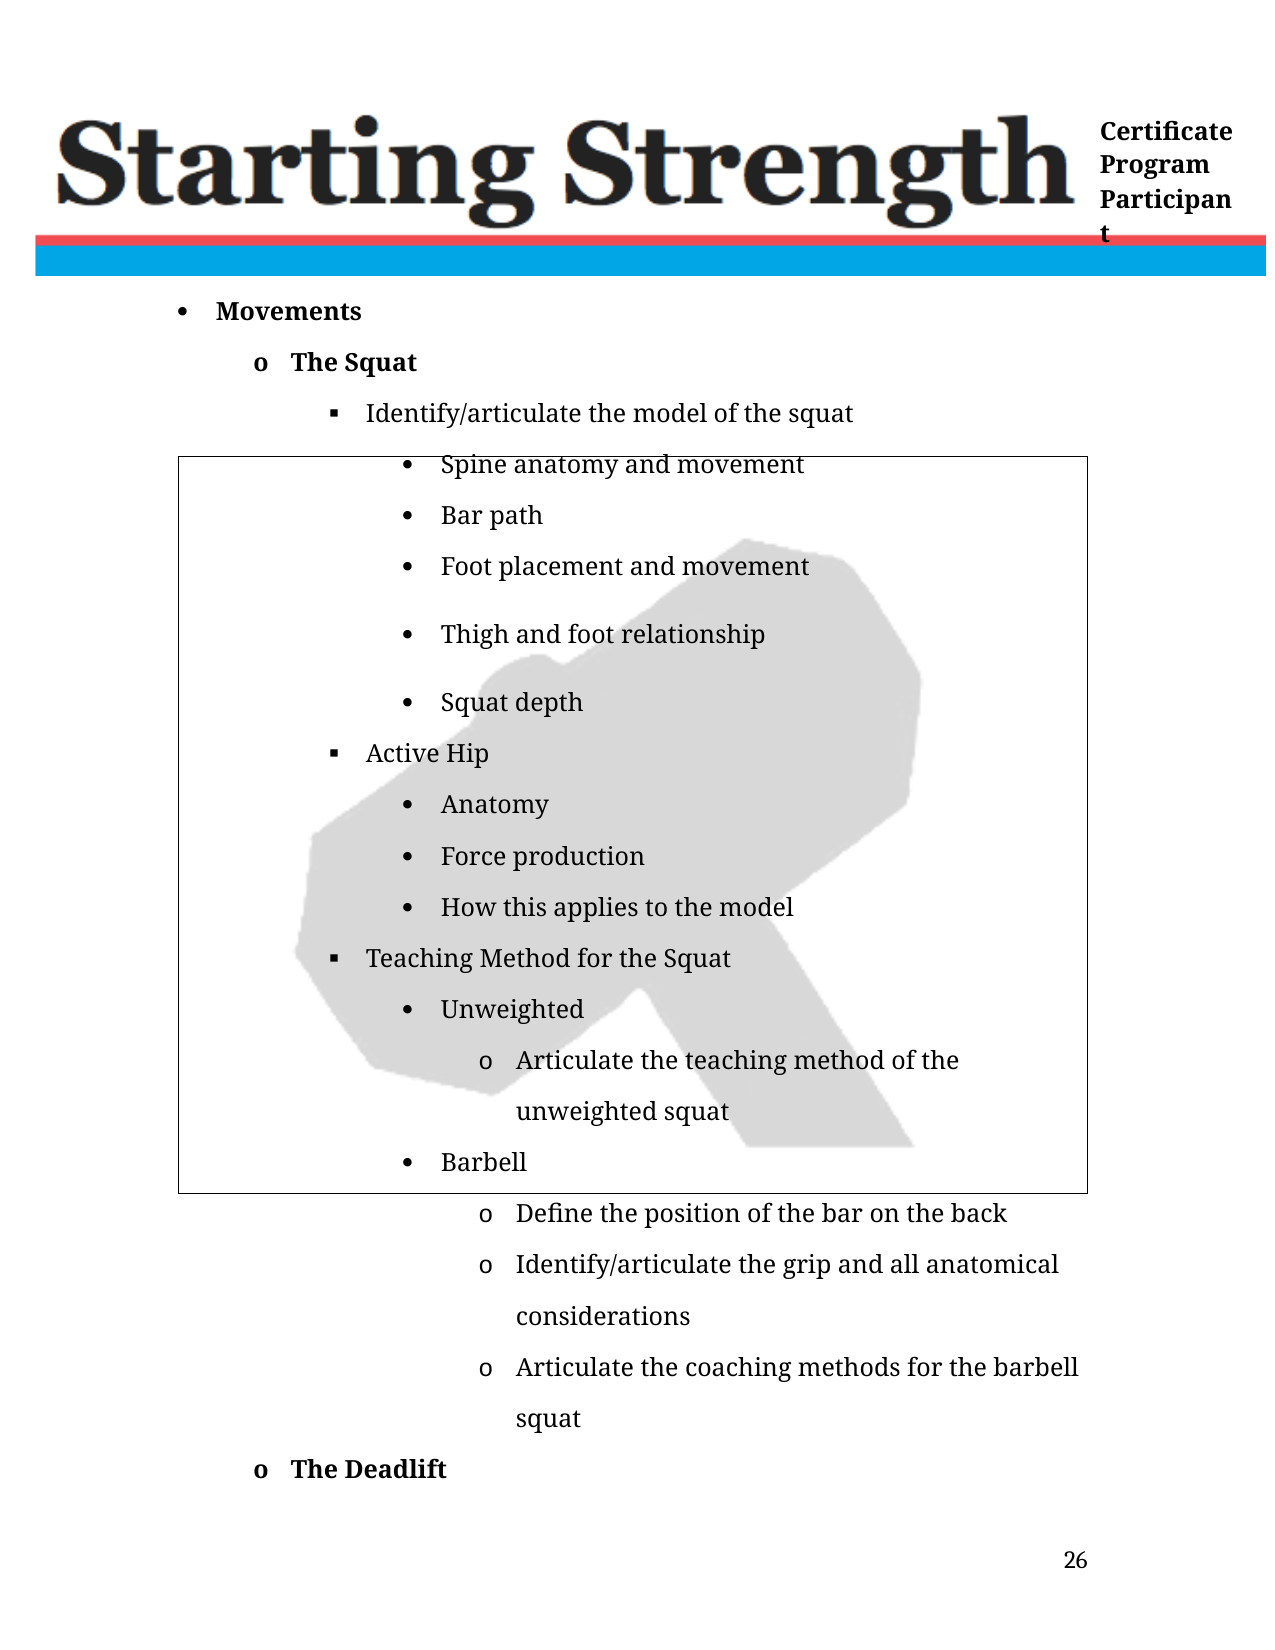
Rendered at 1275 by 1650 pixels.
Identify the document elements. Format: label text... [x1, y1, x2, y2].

picture [34, 105, 1266, 276]
list Bar path [403, 498, 1087, 532]
list Thigh and foot relationship [403, 617, 1087, 651]
list The Deadlift [253, 1452, 1087, 1486]
list How this applies to the model [403, 889, 1087, 923]
list Articulate the teaching method of the unweighted squat [478, 1042, 1087, 1128]
list Teaching Method for the Squat [328, 940, 1087, 974]
list Active Hip [328, 736, 1087, 770]
list Identify/articulate the model of the squat [328, 396, 1087, 430]
list Force production [403, 838, 1087, 872]
list Anatomy [403, 787, 1087, 821]
list Unweighted [403, 991, 1087, 1025]
list Squat depth [403, 685, 1087, 719]
list Articulate the coaching methods for the barbell squat [478, 1349, 1087, 1434]
list Spine anatomy and movement [403, 447, 1087, 481]
list The Squat [253, 344, 1087, 379]
list Identify/articulate the grip and all anatomical considerations [478, 1247, 1087, 1332]
list Foot placement and movement [403, 549, 1087, 583]
list Barbell [403, 1144, 1087, 1179]
list Movements [178, 150, 1087, 328]
list Define the position of the bar on the back [478, 1196, 1087, 1230]
